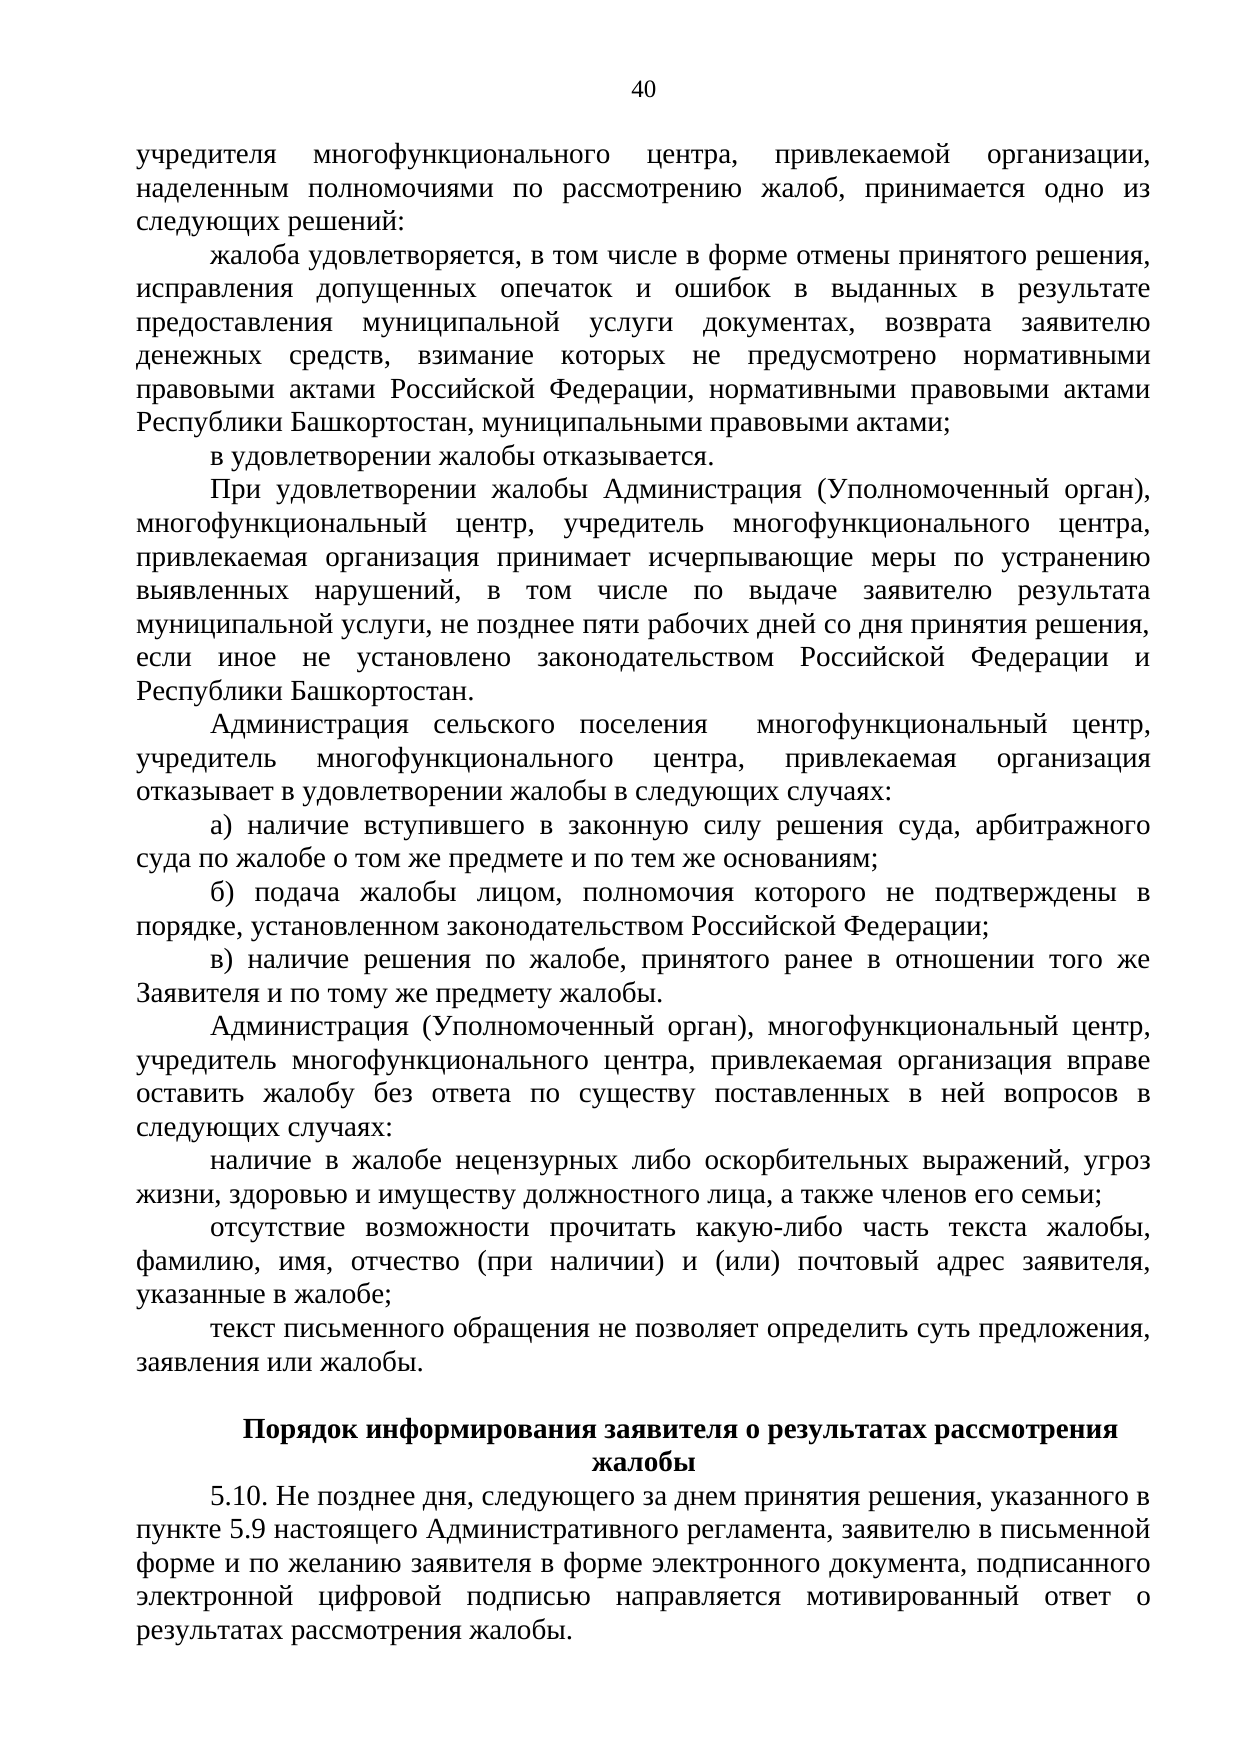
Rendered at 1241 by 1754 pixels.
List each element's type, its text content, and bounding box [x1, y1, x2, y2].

text а) наличие вступившего в законную силу решения суда, арбитражного суда по жалобе о том же предмете и по тем же основаниям; [136, 807, 1152, 874]
text Администрация (Уполномоченный орган), многофункциональный центр, учредитель многофункционального центра, привлекаемая организация вправе оставить жалобу без ответа по существу поставленных в ней вопросов в следующих случаях: [136, 1008, 1152, 1142]
text б) подача жалобы лицом, полномочия которого не подтверждены в порядке, установленном законодательством Российской Федерации; [136, 874, 1152, 941]
text наличие в жалобе нецензурных либо оскорбительных выражений, угроз жизни, здоровью и имуществу должностного лица, а также членов его семьи; [136, 1142, 1152, 1209]
text При удовлетворении жалобы Администрация (Уполномоченный орган), многофункциональный центр, учредитель многофункционального центра, привлекаемая организация принимает исчерпывающие меры по устранению выявленных нарушений, в том числе по выдаче заявителю результата муниципальной услуги, не позднее пяти рабочих дней со дня принятия решения, если иное не установлено законодательством Российской Федерации и Республики Башкортостан. [136, 472, 1152, 706]
text Порядок информирования заявителя о результатах рассмотрения жалобы [136, 1411, 1152, 1478]
text в удовлетворении жалобы отказывается. [136, 438, 1152, 472]
text текст письменного обращения не позволяет определить суть предложения, заявления или жалобы. [136, 1310, 1152, 1377]
text в) наличие решения по жалобе, принятого ранее в отношении того же Заявителя и по тому же предмету жалобы. [136, 941, 1152, 1008]
text отсутствие возможности прочитать какую-либо часть текста жалобы, фамилию, имя, отчество (при наличии) и (или) почтовый адрес заявителя, указанные в жалобе; [136, 1209, 1152, 1310]
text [136, 136, 1152, 237]
text Администрация сельского поселения многофункциональный центр, учредитель многофункционального центра, привлекаемая организация отказывает в удовлетворении жалобы в следующих случаях: [136, 706, 1152, 807]
text жалоба удовлетворяется, в том числе в форме отмены принятого решения, исправления допущенных опечаток и ошибок в выданных в результате предоставления муниципальной услуги документах, возврата заявителю денежных средств, взимание которых не предусмотрено нормативными правовыми актами Российской Федерации, нормативными правовыми актами Республики Башкортостан, муниципальными правовыми актами; [136, 237, 1152, 438]
text 5.10. Не позднее дня, следующего за днем принятия решения, указанного в пункте 5.9 настоящего Административного регламента, заявителю в письменной форме и по желанию заявителя в форме электронного документа, подписанного электронной цифровой подписью направляется мотивированный ответ о результатах рассмотрения жалобы. [136, 1478, 1152, 1646]
